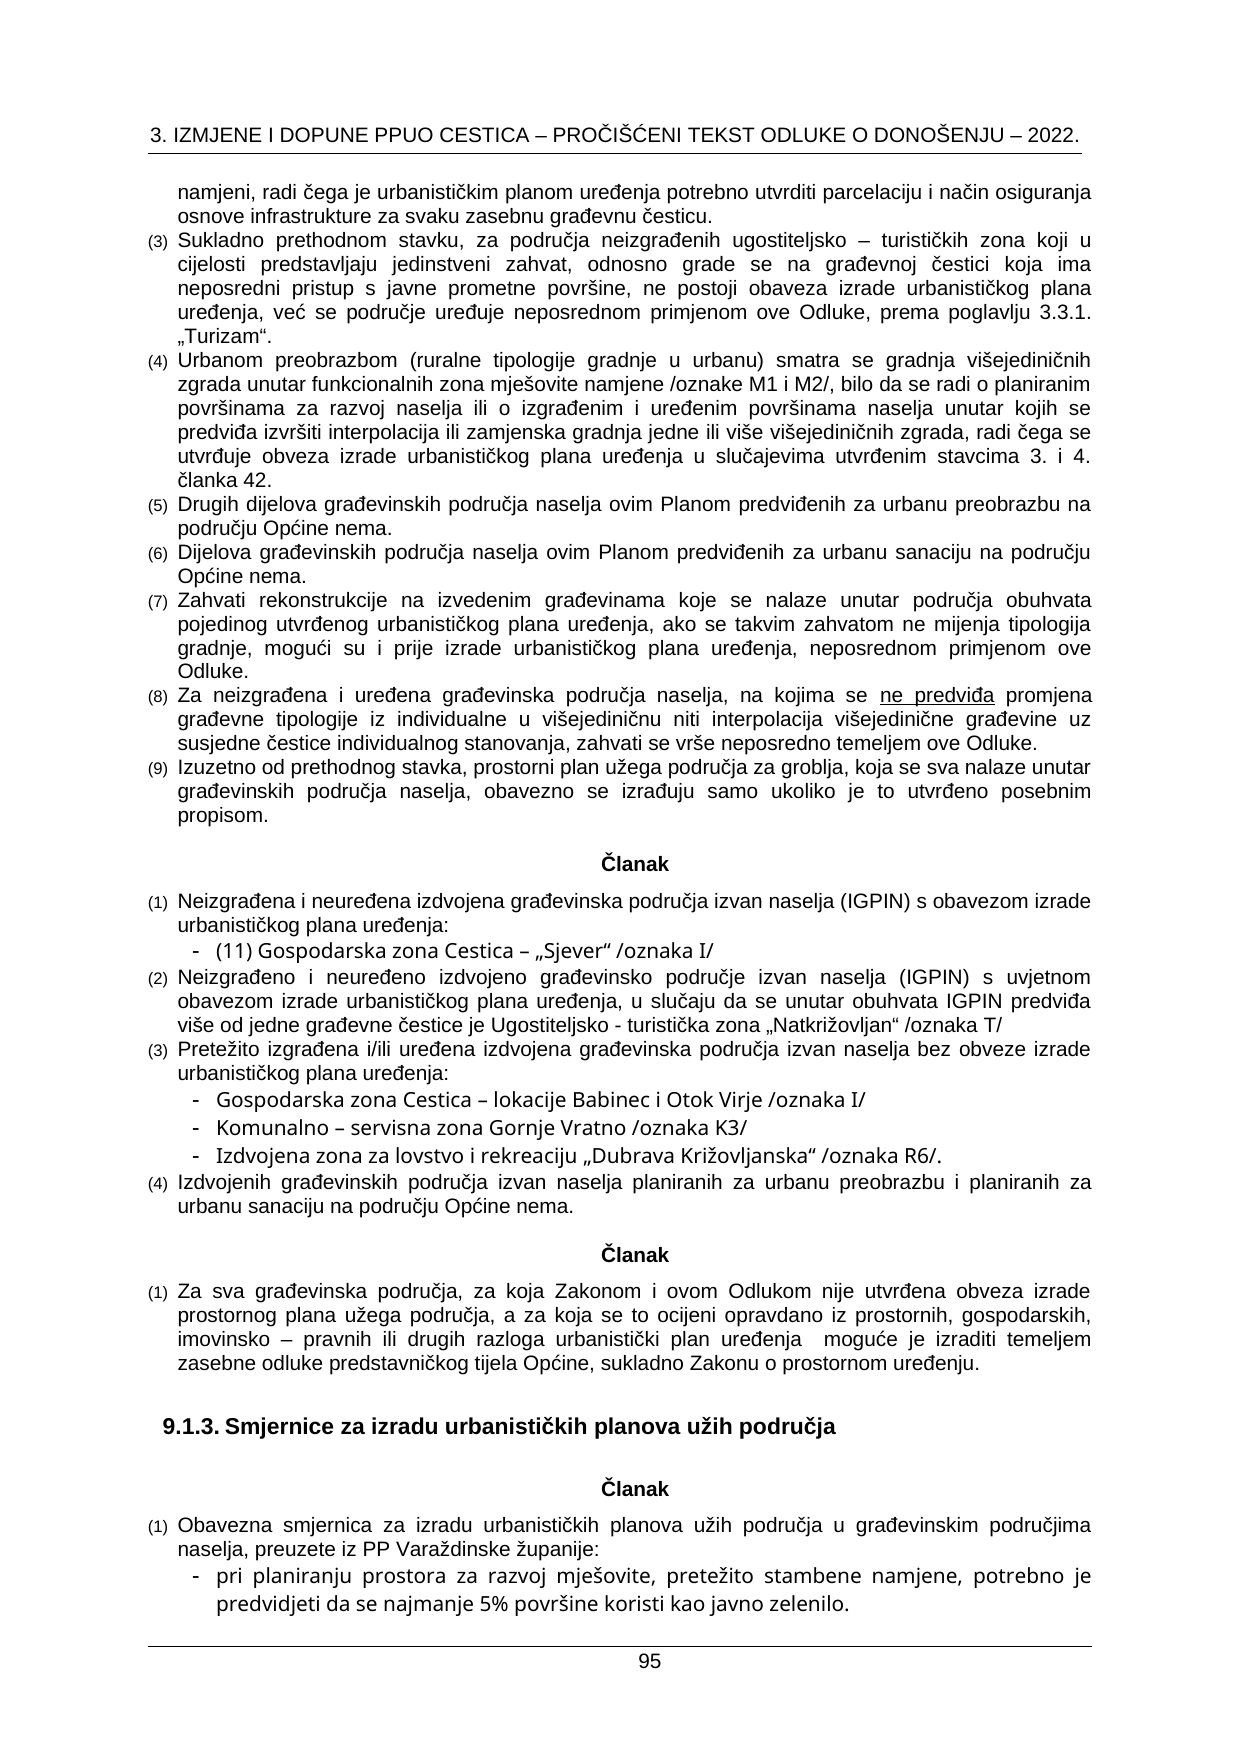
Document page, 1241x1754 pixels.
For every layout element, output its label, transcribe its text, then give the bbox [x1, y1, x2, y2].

list Drugih dijelova građevinskih područja naselja ovim Planom predviđenih za urbanu preobrazbu na području Općine nema. [148, 492, 1092, 539]
list Neizgrađeno i neuređeno izdvojeno građevinsko područje izvan naselja (IGPIN) s uvjetnom obavezom izrade urbanističkog plana uređenja, u slučaju da se unutar obuhvata IGPIN predviđa više od jedne građevne čestice je Ugostiteljsko - turistička zona „Natkrižovljan“ /oznaka T/ [148, 965, 1092, 1037]
list Izuzetno od prethodnog stavka, prostorni plan užega područja za groblja, koja se sva nalaze unutar građevinskih područja naselja, obavezno se izrađuju samo ukoliko je to utvrđeno posebnim propisom. [148, 755, 1092, 827]
text Članak 1. [148, 1477, 1092, 1501]
text Članak 1. [148, 852, 1092, 876]
list Urbanom preobrazbom (ruralne tipologije gradnje u urbanu) smatra se gradnja višejediničnih zgrada unutar funkcionalnih zona mješovite namjene /oznake M1 i M2/, bilo da se radi o planiranim površinama za razvoj naselja ili o izgrađenim i uređenim površinama naselja unutar kojih se predviđa izvršiti interpolacija ili zamjenska gradnja jedne ili više višejediničnih zgrada, radi čega se utvrđuje obveza izrade urbanističkog plana uređenja u slučajevima utvrđenim stavcima 3. i 4. članka 42. [148, 348, 1092, 492]
text Izdvojena zona za lovstvo i rekreaciju „Dubrava Križovljanska“ /oznaka R6/. [192, 1142, 1092, 1170]
list Zahvati rekonstrukcije na izvedenim građevinama koje se nalaze unutar područja obuhvata pojedinog utvrđenog urbanističkog plana uređenja, ako se takvim zahvatom ne mijenja tipologija gradnje, mogući su i prije izrade urbanističkog plana uređenja, neposrednom primjenom ove Odluke. [148, 587, 1092, 683]
text (11) Gospodarska zona Cestica – „Sjever“ /oznaka I/ [192, 936, 1092, 965]
list Obavezna smjernica za izradu urbanističkih planova užih područja u građevinskim područjima naselja, preuzete iz PP Varaždinske županije: [148, 1513, 1092, 1561]
list Sukladno prethodnom stavku, za područja neizgrađenih ugostiteljsko – turističkih zona koji u cijelosti predstavljaju jedinstveni zahvat, odnosno grade se na građevnoj čestici koja ima neposredni pristup s javne prometne površine, ne postoji obaveza izrade urbanističkog plana uređenja, već se područje uređuje neposrednom primjenom ove Odluke, prema poglavlju 3.3.1. „Turizam“. [148, 228, 1092, 348]
list Dijelova građevinskih područja naselja ovim Planom predviđenih za urbanu sanaciju na području Općine nema. [148, 539, 1092, 587]
list Za sva građevinska područja, za koja Zakonom i ovom Odlukom nije utvrđena obveza izrade prostornog plana užega područja, a za koja se to ocijeni opravdano iz prostornih, gospodarskih, imovinsko – pravnih ili drugih razloga urbanistički plan uređenja moguće je izraditi temeljem zasebne odluke predstavničkog tijela Općine, sukladno Zakonu o prostornom uređenju. [148, 1279, 1092, 1375]
text Članak 1. [148, 1243, 1092, 1267]
text Komunalno – servisna zona Gornje Vratno /oznaka K3/ [192, 1113, 1092, 1142]
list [148, 180, 1092, 228]
list Izdvojenih građevinskih područja izvan naselja planiranih za urbanu preobrazbu i planiranih za urbanu sanaciju na području Općine nema. [148, 1170, 1092, 1218]
text pri planiranju prostora za razvoj mješovite, pretežito stambene namjene, potrebno je predvidjeti da se najmanje 5% površine koristi kao javno zelenilo. [192, 1561, 1092, 1618]
list Pretežito izgrađena i/ili uređena izdvojena građevinska područja izvan naselja bez obveze izrade urbanističkog plana uređenja: [148, 1037, 1092, 1085]
subtitle Smjernice za izradu urbanističkih planova užih područja [162, 1413, 1092, 1439]
text Gospodarska zona Cestica – lokacije Babinec i Otok Virje /oznaka I/ [192, 1085, 1092, 1113]
list Neizgrađena i neuređena izdvojena građevinska područja izvan naselja (IGPIN) s obavezom izrade urbanističkog plana uređenja: [148, 888, 1092, 936]
list Za neizgrađena i uređena građevinska područja naselja, na kojima se ne predviđa promjena građevne tipologije iz individualne u višejediničnu niti interpolacija višejedinične građevine uz susjedne čestice individualnog stanovanja, zahvati se vrše neposredno temeljem ove Odluke. [148, 683, 1092, 755]
